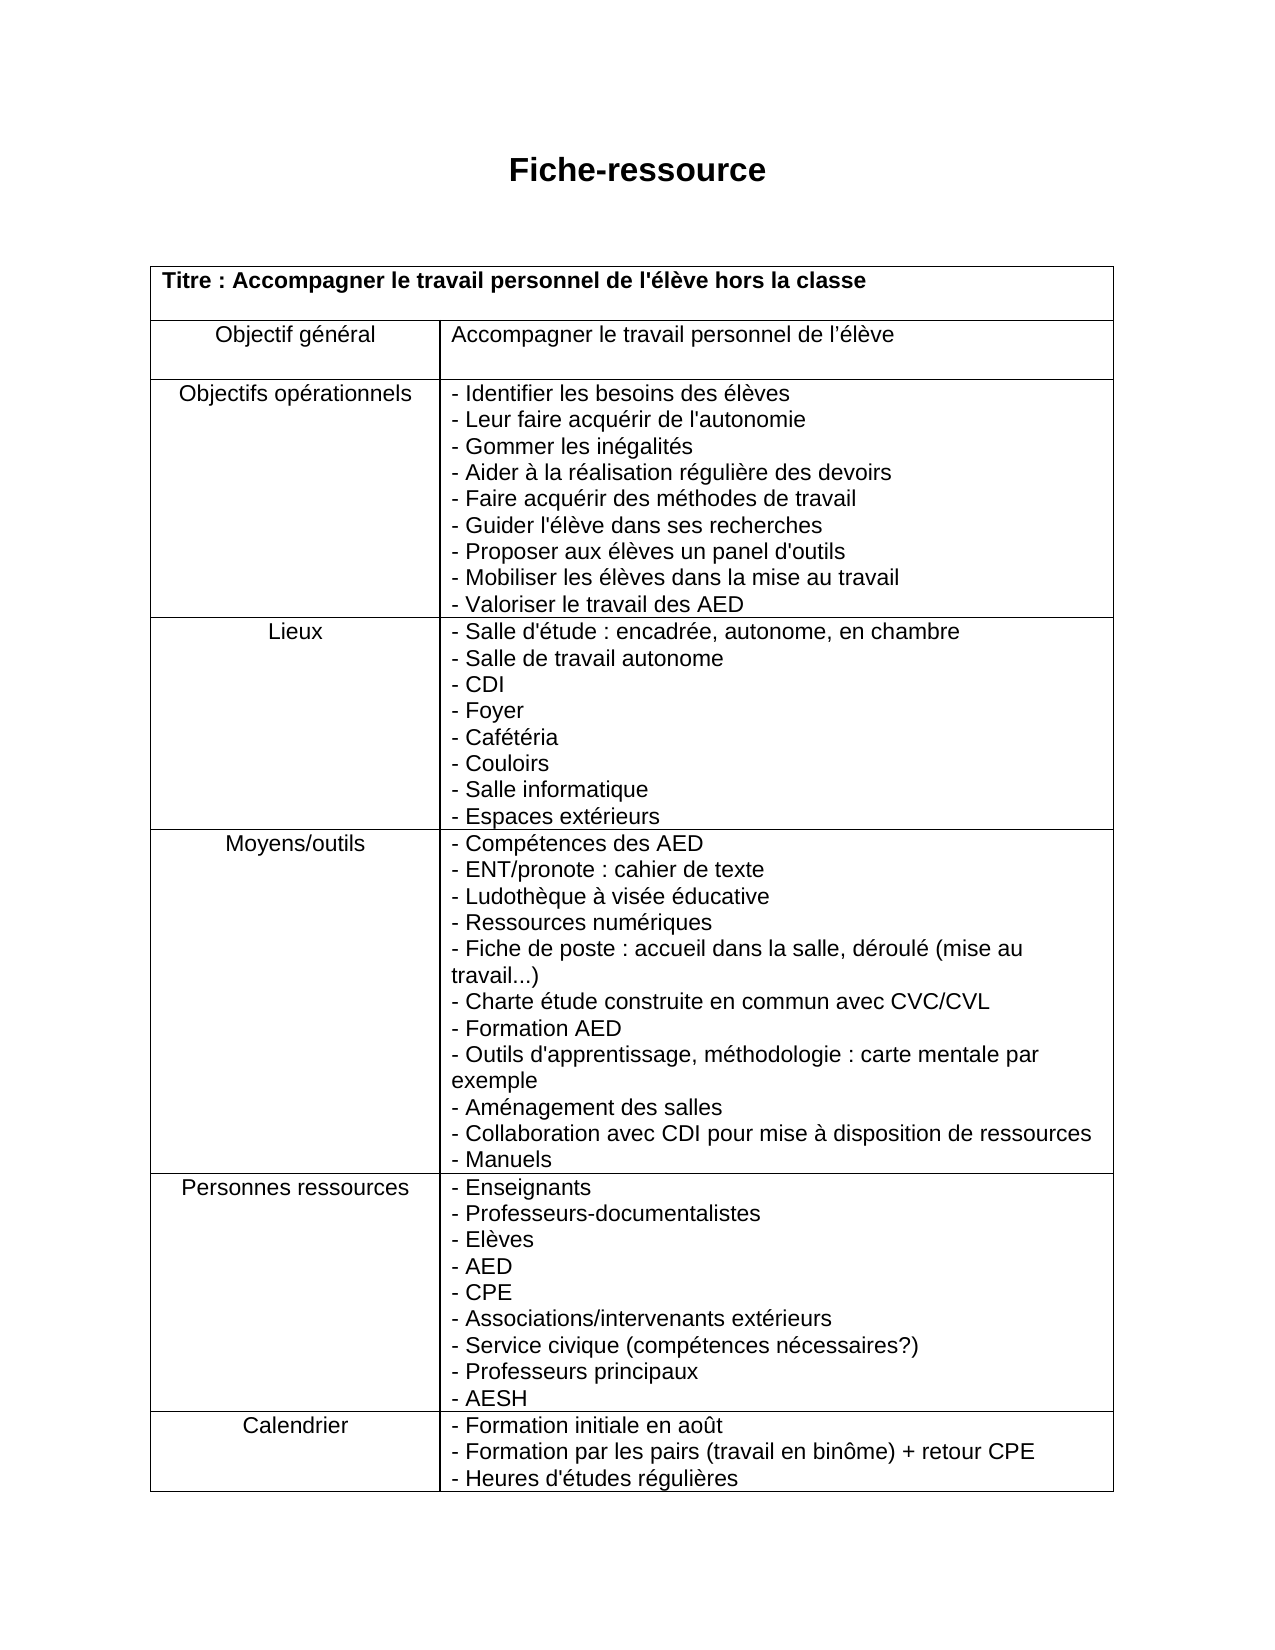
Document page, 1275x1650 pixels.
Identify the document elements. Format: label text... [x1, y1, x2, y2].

text Fiche-ressource [150, 150, 1125, 188]
table_header Titre : Accompagner le travail personnel de l'élève hors la classe [151, 267, 1113, 320]
table_cell Accompagner le travail personnel de l’élève [441, 321, 1113, 379]
table_cell Objectifs opérationnels [151, 380, 439, 617]
table_cell - Enseignants - Professeurs-documentalistes - Elèves - AED - CPE - Associations/intervenants extérieurs - Service civique (compétences nécessaires?) - Professeurs principaux - AESH [441, 1174, 1113, 1411]
table_cell Objectif général [151, 321, 439, 379]
table_cell Moyens/outils [151, 830, 439, 1173]
table_cell - Identifier les besoins des élèves - Leur faire acquérir de l'autonomie - Gommer les inégalités - Aider à la réalisation régulière des devoirs - Faire acquérir des méthodes de travail - Guider l'élève dans ses recherches - Proposer aux élèves un panel d'outils - Mobiliser les élèves dans la mise au travail - Valoriser le travail des AED [441, 380, 1113, 617]
table_cell - Formation initiale en août - Formation par les pairs (travail en binôme) + retour CPE - Heures d'études régulières [441, 1412, 1113, 1491]
table_cell Lieux [151, 618, 439, 829]
table_cell - Salle d'étude : encadrée, autonome, en chambre - Salle de travail autonome - CDI - Foyer - Cafétéria - Couloirs - Salle informatique - Espaces extérieurs [441, 618, 1113, 829]
table_cell Personnes ressources [151, 1174, 439, 1411]
table_cell Calendrier [151, 1412, 439, 1491]
table_cell - Compétences des AED - ENT/pronote : cahier de texte - Ludothèque à visée éducative - Ressources numériques - Fiche de poste : accueil dans la salle, déroulé (mise au travail...) - Charte étude construite en commun avec CVC/CVL - Formation AED - Outils d'apprentissage, méthodologie : carte mentale par exemple - Aménagement des salles - Collaboration avec CDI pour mise à disposition de ressources - Manuels [441, 830, 1113, 1173]
